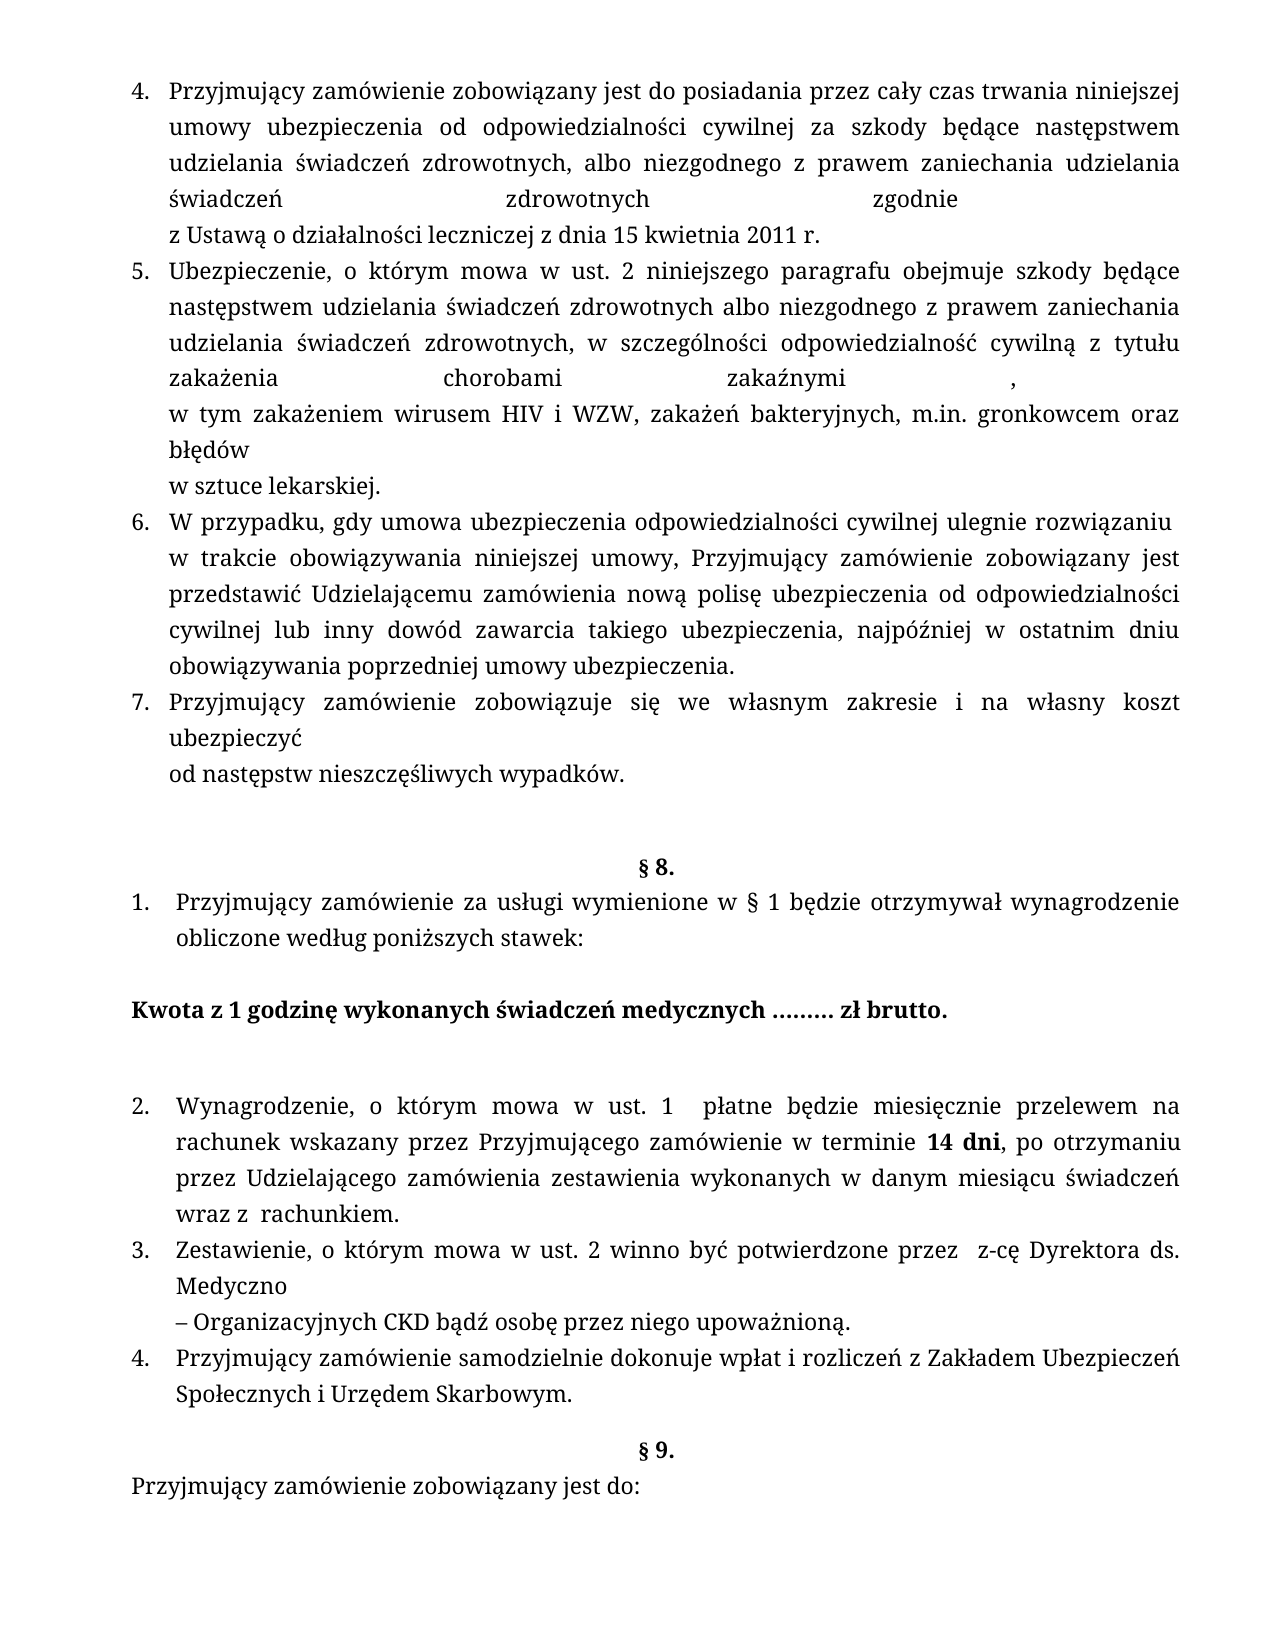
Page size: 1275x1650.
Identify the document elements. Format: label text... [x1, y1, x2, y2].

text 8. [131, 850, 1181, 882]
list Ubezpieczenie, o którym mowa w ust. 2 niniejszego paragrafu obejmuje szkody będące następstwem udzielania świadczeń zdrowotnych albo niezgodnego z prawem zaniechania udzielania świadczeń zdrowotnych, w szczególności odpowiedzialność cywilną z tytułu zakażenia chorobami zakaźnymi , w tym zakażeniem wirusem HIV i WZW, zakażeń bakteryjnych, m.in. gronkowcem oraz błędów w sztuce lekarskiej. [131, 254, 1181, 501]
list Przyjmujący zamówienie zobowiązuje się we własnym zakresie i na własny koszt ubezpieczyć od następstw nieszczęśliwych wypadków. [131, 686, 1181, 789]
list Zestawienie, o którym mowa w ust. 2 winno być potwierdzone przez z-cę Dyrektora ds. Medyczno – Organizacyjnych CKD bądź osobę przez niego upoważnioną. [131, 1234, 1181, 1337]
text Przyjmujący zamówienie zobowiązany jest do: [131, 1470, 1181, 1502]
list Przyjmujący zamówienie samodzielnie dokonuje wpłat i rozliczeń z Zakładem Ubezpieczeń Społecznych i Urzędem Skarbowym. [131, 1342, 1181, 1409]
list W przypadku, gdy umowa ubezpieczenia odpowiedzialności cywilnej ulegnie rozwiązaniu w trakcie obowiązywania niniejszej umowy, Przyjmujący zamówienie zobowiązany jest przedstawić Udzielającemu zamówienia nową polisę ubezpieczenia od odpowiedzialności cywilnej lub inny dowód zawarcia takiego ubezpieczenia, najpóźniej w ostatnim dniu obowiązywania poprzedniej umowy ubezpieczenia. [131, 506, 1181, 681]
list Przyjmujący zamówienie zobowiązany jest do posiadania przez cały czas trwania niniejszej umowy ubezpieczenia od odpowiedzialności cywilnej za szkody będące następstwem udzielania świadczeń zdrowotnych, albo niezgodnego z prawem zaniechania udzielania świadczeń zdrowotnych zgodnie z Ustawą o działalności leczniczej z dnia 15 kwietnia 2011 r. [131, 75, 1181, 250]
list Przyjmujący zamówienie za usługi wymienione w § 1 będzie otrzymywał wynagrodzenie obliczone według poniższych stawek: [131, 886, 1181, 953]
text 9. [131, 1434, 1181, 1466]
list Wynagrodzenie, o którym mowa w ust. 1 płatne będzie miesięcznie przelewem na rachunek wskazany przez Przyjmującego zamówienie w terminie 14 dni, po otrzymaniu przez Udzielającego zamówienia zestawienia wykonanych w danym miesiącu świadczeń wraz z rachunkiem. [131, 1090, 1181, 1229]
list Kwota z 1 godzinę wykonanych świadczeń medycznych ……… zł brutto. [131, 994, 1181, 1025]
